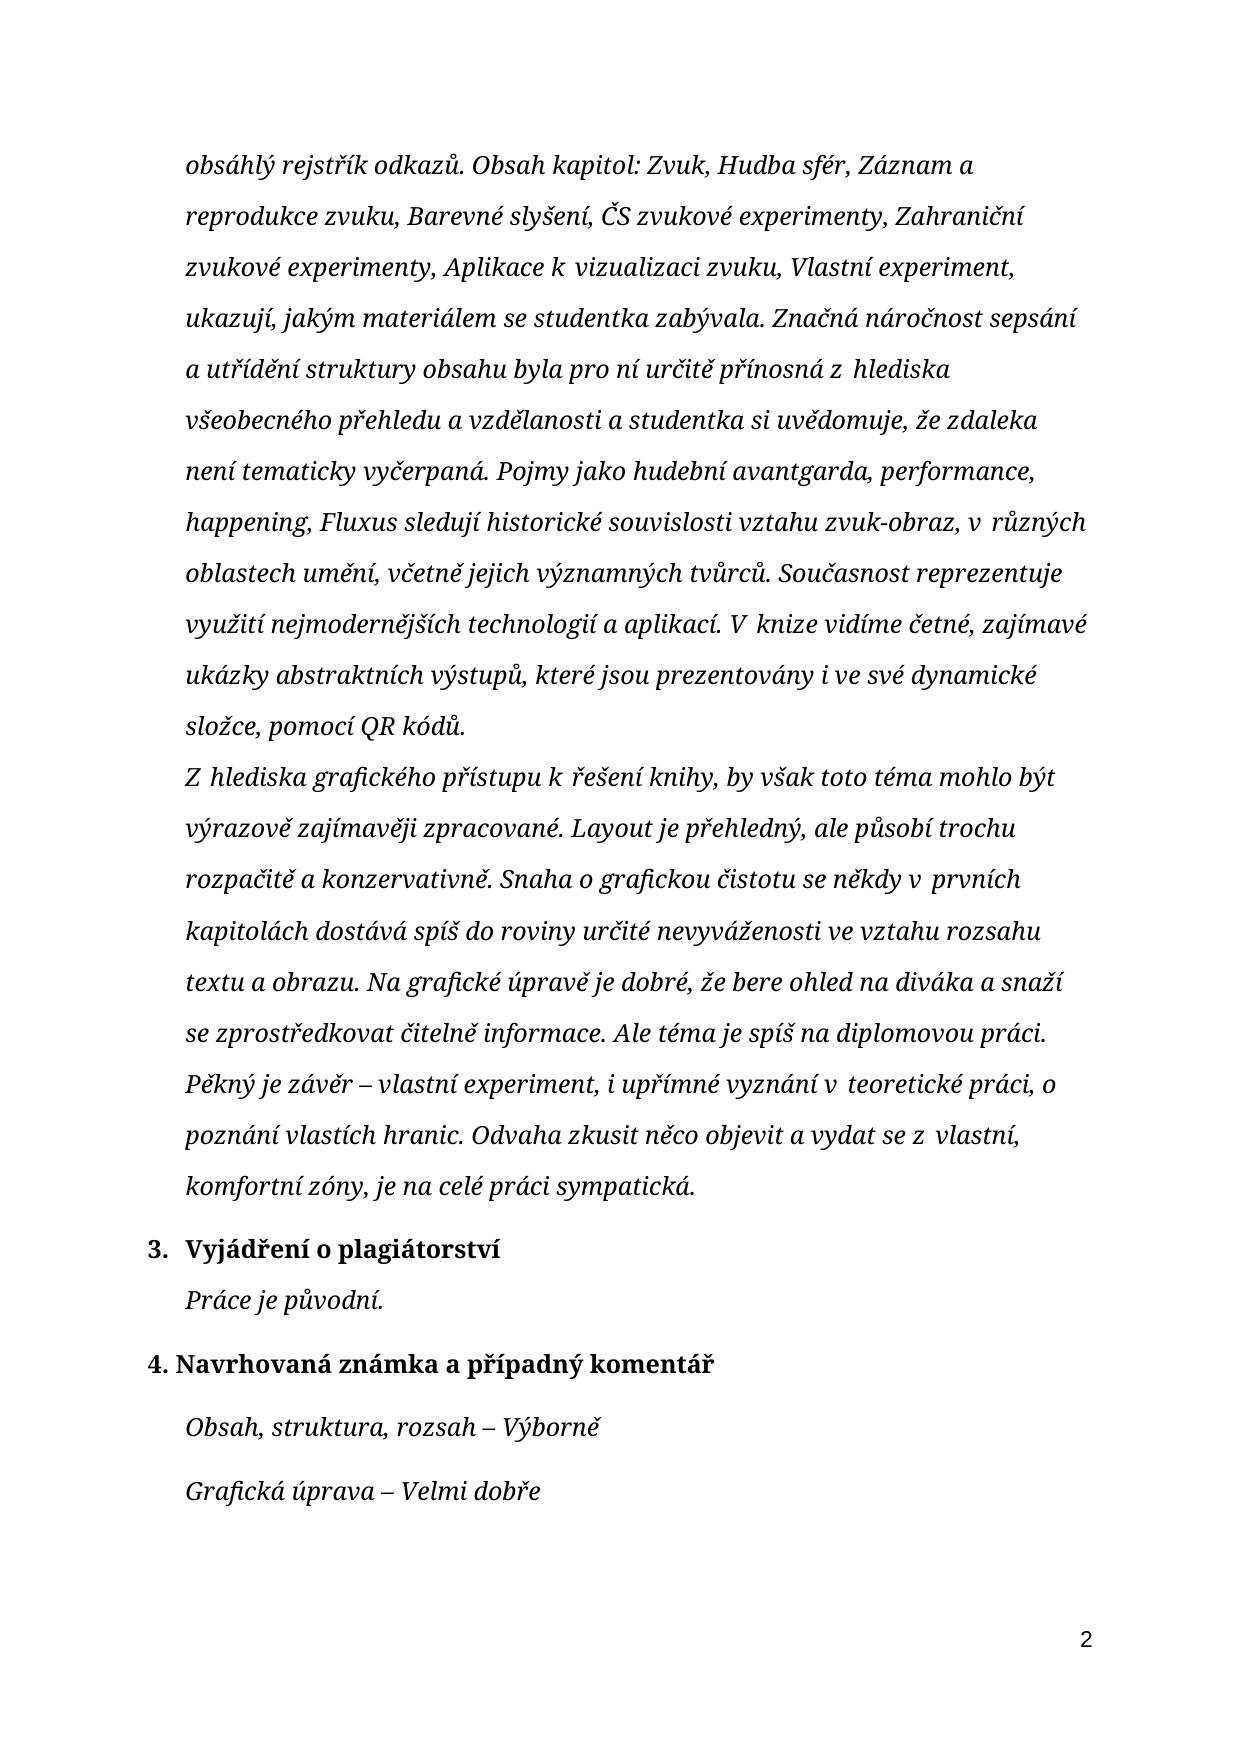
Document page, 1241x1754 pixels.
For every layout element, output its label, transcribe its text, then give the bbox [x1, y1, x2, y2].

text Grafická úprava – Velmi dobře [185, 1474, 1093, 1508]
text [185, 148, 1093, 1202]
text 4. Navrhovaná známka a případný komentář [148, 1347, 1093, 1381]
list Vyjádření o plagiátorství [148, 1232, 1093, 1266]
list Práce je původní. [185, 1283, 1093, 1317]
text Obsah, struktura, rozsah – Výborně [185, 1410, 1093, 1444]
